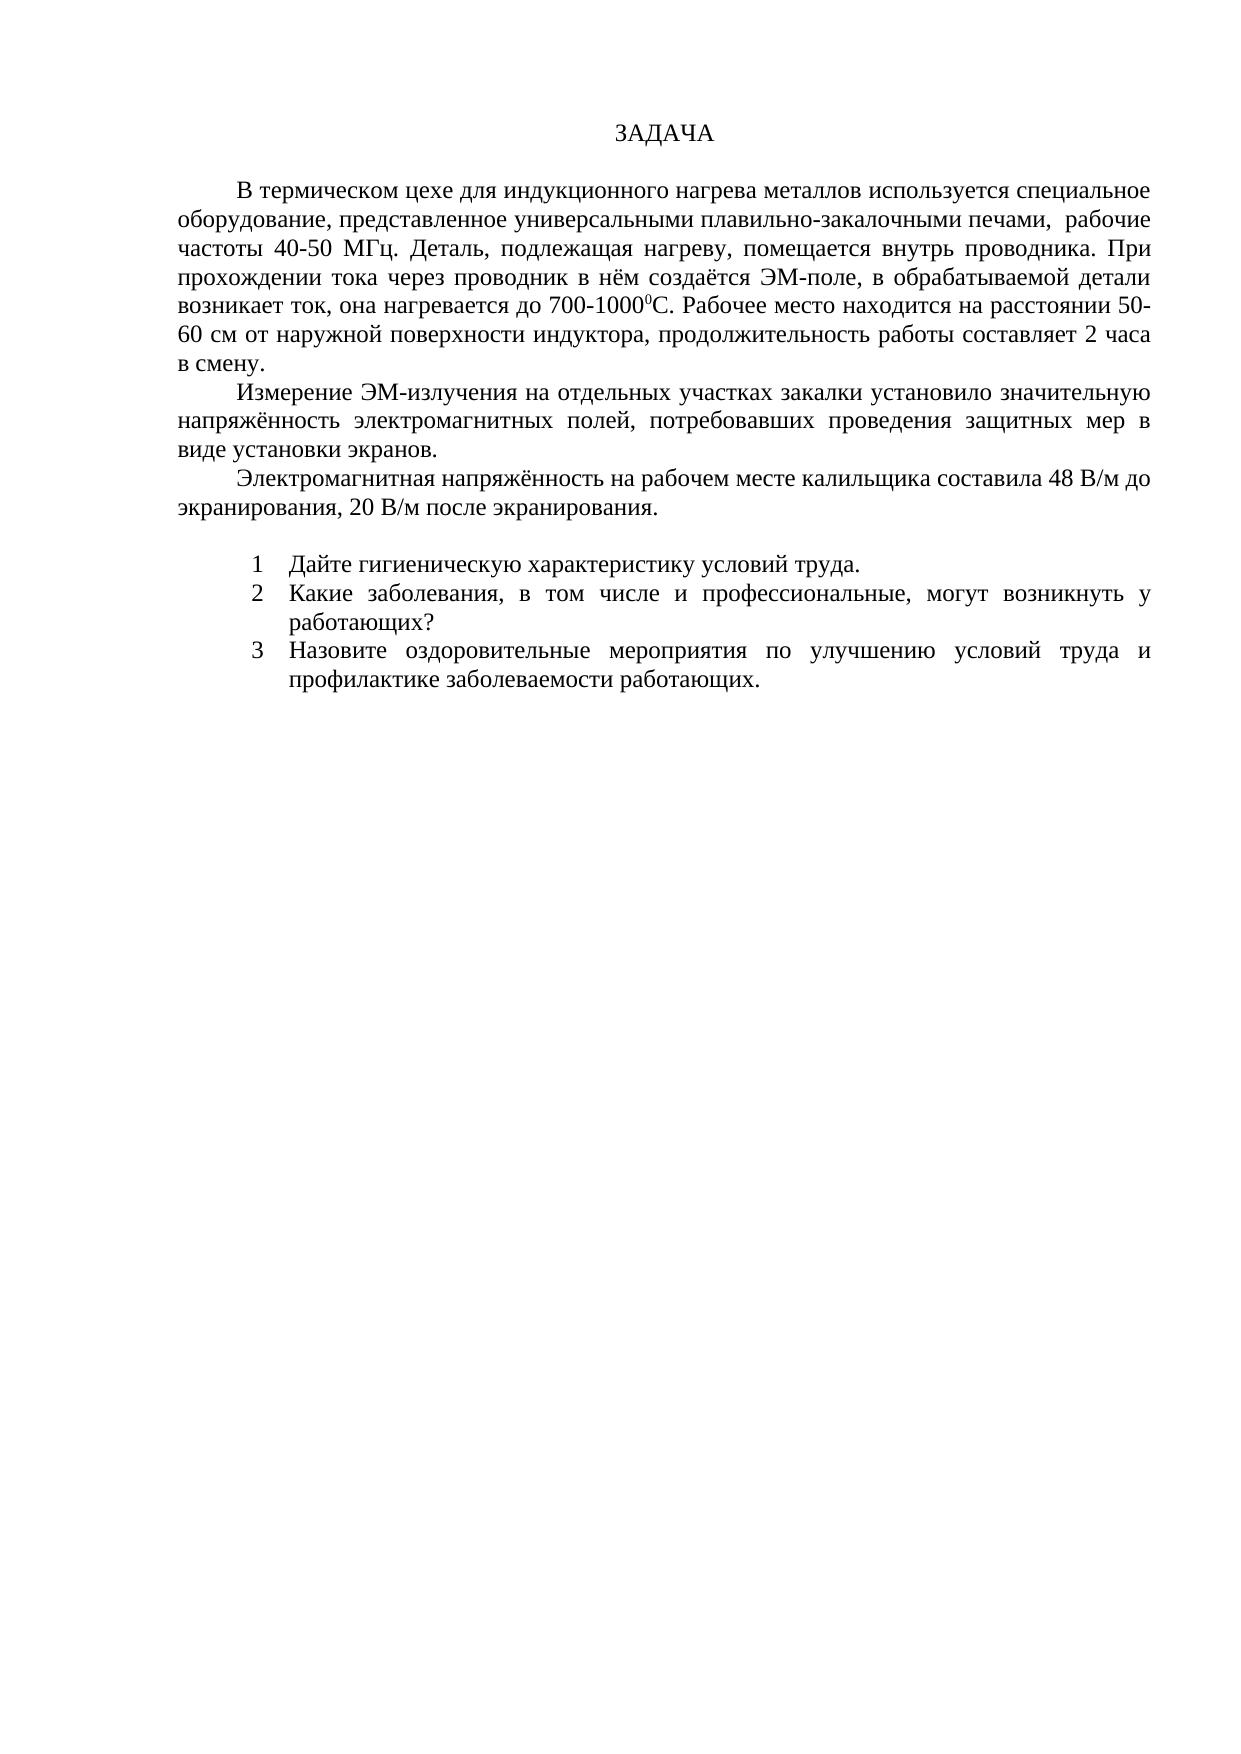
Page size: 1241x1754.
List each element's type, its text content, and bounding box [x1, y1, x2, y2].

list Какие заболевания, в том числе и профессиональные, могут возникнуть у работающих? [251, 578, 1152, 636]
text Электромагнитная напряжённость на рабочем месте калильщика составила 48 В/м до экранирования, 20 В/м после экранирования. [177, 463, 1152, 521]
text В термическом цехе для индукционного нагрева металлов используется специальное оборудование, представленное универсальными плавильно-закалочными печами, рабочие частоты 40-50 МГц. Деталь, подлежащая нагреву, помещается внутрь проводника. При прохождении тока через проводник в нём создаётся ЭМ-поле, в обрабатываемой детали возникает ток, она нагревается до 700-10000С. Рабочее место находится на расстоянии 50- от наружной поверхности индуктора, продолжительность работы составляет 2 часа в смену. [177, 176, 1152, 377]
list Назовите оздоровительные мероприятия по улучшению условий труда и профилактике заболеваемости работающих. [251, 636, 1152, 693]
text ЗАДАЧА [177, 118, 1152, 147]
text Измерение ЭМ-излучения на отдельных участках закалки установило значительную напряжённость электромагнитных полей, потребовавших проведения защитных мер в виде установки экранов. [177, 377, 1152, 463]
list Дайте гигиеническую характеристику условий труда. [251, 549, 1152, 578]
